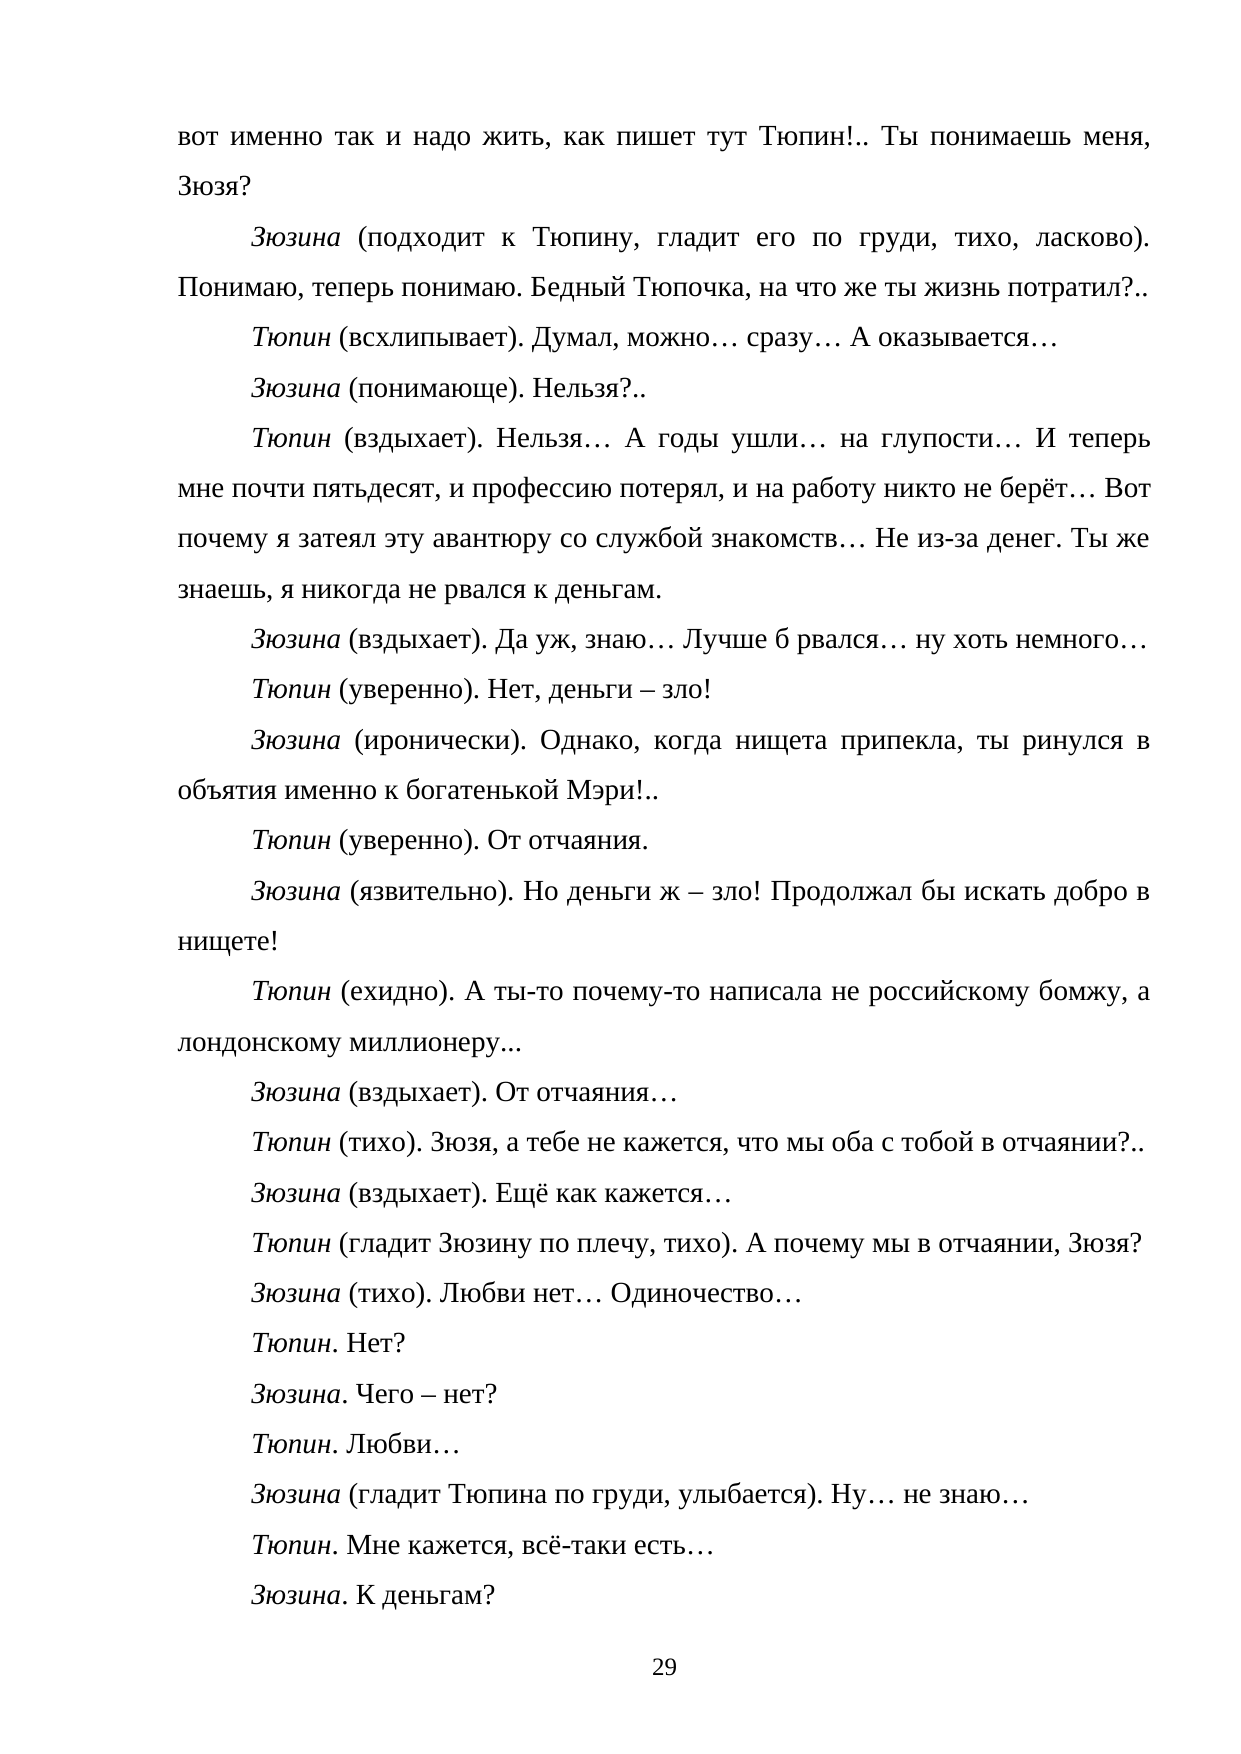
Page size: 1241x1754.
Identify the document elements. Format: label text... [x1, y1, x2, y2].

text Зюзина (тихо). Любви нет… Одиночество… [177, 1275, 1152, 1309]
text Зюзина (язвительно). Но деньги ж – зло! Продолжал бы искать добро в нищете! [177, 873, 1152, 957]
text Тюпин. Любви… [177, 1426, 1152, 1460]
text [177, 118, 1152, 202]
text Тюпин (уверенно). От отчаяния. [177, 822, 1152, 856]
text Зюзина. К деньгам? [177, 1577, 1152, 1611]
text Тюпин. Мне кажется, всё-таки есть… [177, 1527, 1152, 1560]
text Тюпин. Нет? [177, 1326, 1152, 1359]
text Зюзина (подходит к Тюпину, гладит его по груди, тихо, ласково). Понимаю, теперь понимаю. Бедный Тюпочка, на что же ты жизнь потратил?.. [177, 219, 1152, 303]
text Зюзина (иронически). Однако, когда нищета припекла, ты ринулся в объятия именно к богатенькой Мэри!.. [177, 722, 1152, 806]
text Тюпин (вздыхает). Нельзя… А годы ушли… на глупости… И теперь мне почти пятьдесят, и профессию потерял, и на работу никто не берёт… Вот почему я затеял эту авантюру со службой знакомств… Не из-за денег. Ты же знаешь, я никогда не рвался к деньгам. [177, 420, 1152, 604]
text Зюзина (понимающе). Нельзя?.. [177, 370, 1152, 403]
text Тюпин (гладит Зюзину по плечу, тихо). А почему мы в отчаянии, Зюзя? [177, 1225, 1152, 1258]
text Зюзина (вздыхает). От отчаяния… [177, 1074, 1152, 1108]
text Зюзина. Чего – нет? [177, 1376, 1152, 1409]
text Зюзина (вздыхает). Да уж, знаю… Лучше б рвался… ну хоть немного… [177, 621, 1152, 655]
text Зюзина (гладит Тюпина по груди, улыбается). Ну… не знаю… [177, 1477, 1152, 1510]
text Тюпин (уверенно). Нет, деньги – зло! [177, 672, 1152, 705]
text Тюпин (всхлипывает). Думал, можно… сразу… А оказывается… [177, 319, 1152, 353]
text Зюзина (вздыхает). Ещё как кажется… [177, 1175, 1152, 1208]
text Тюпин (тихо). Зюзя, а тебе не кажется, что мы оба с тобой в отчаянии?.. [177, 1124, 1152, 1158]
text Тюпин (ехидно). А ты-то почему-то написала не российскому бомжу, а лондонскому миллионеру... [177, 973, 1152, 1057]
